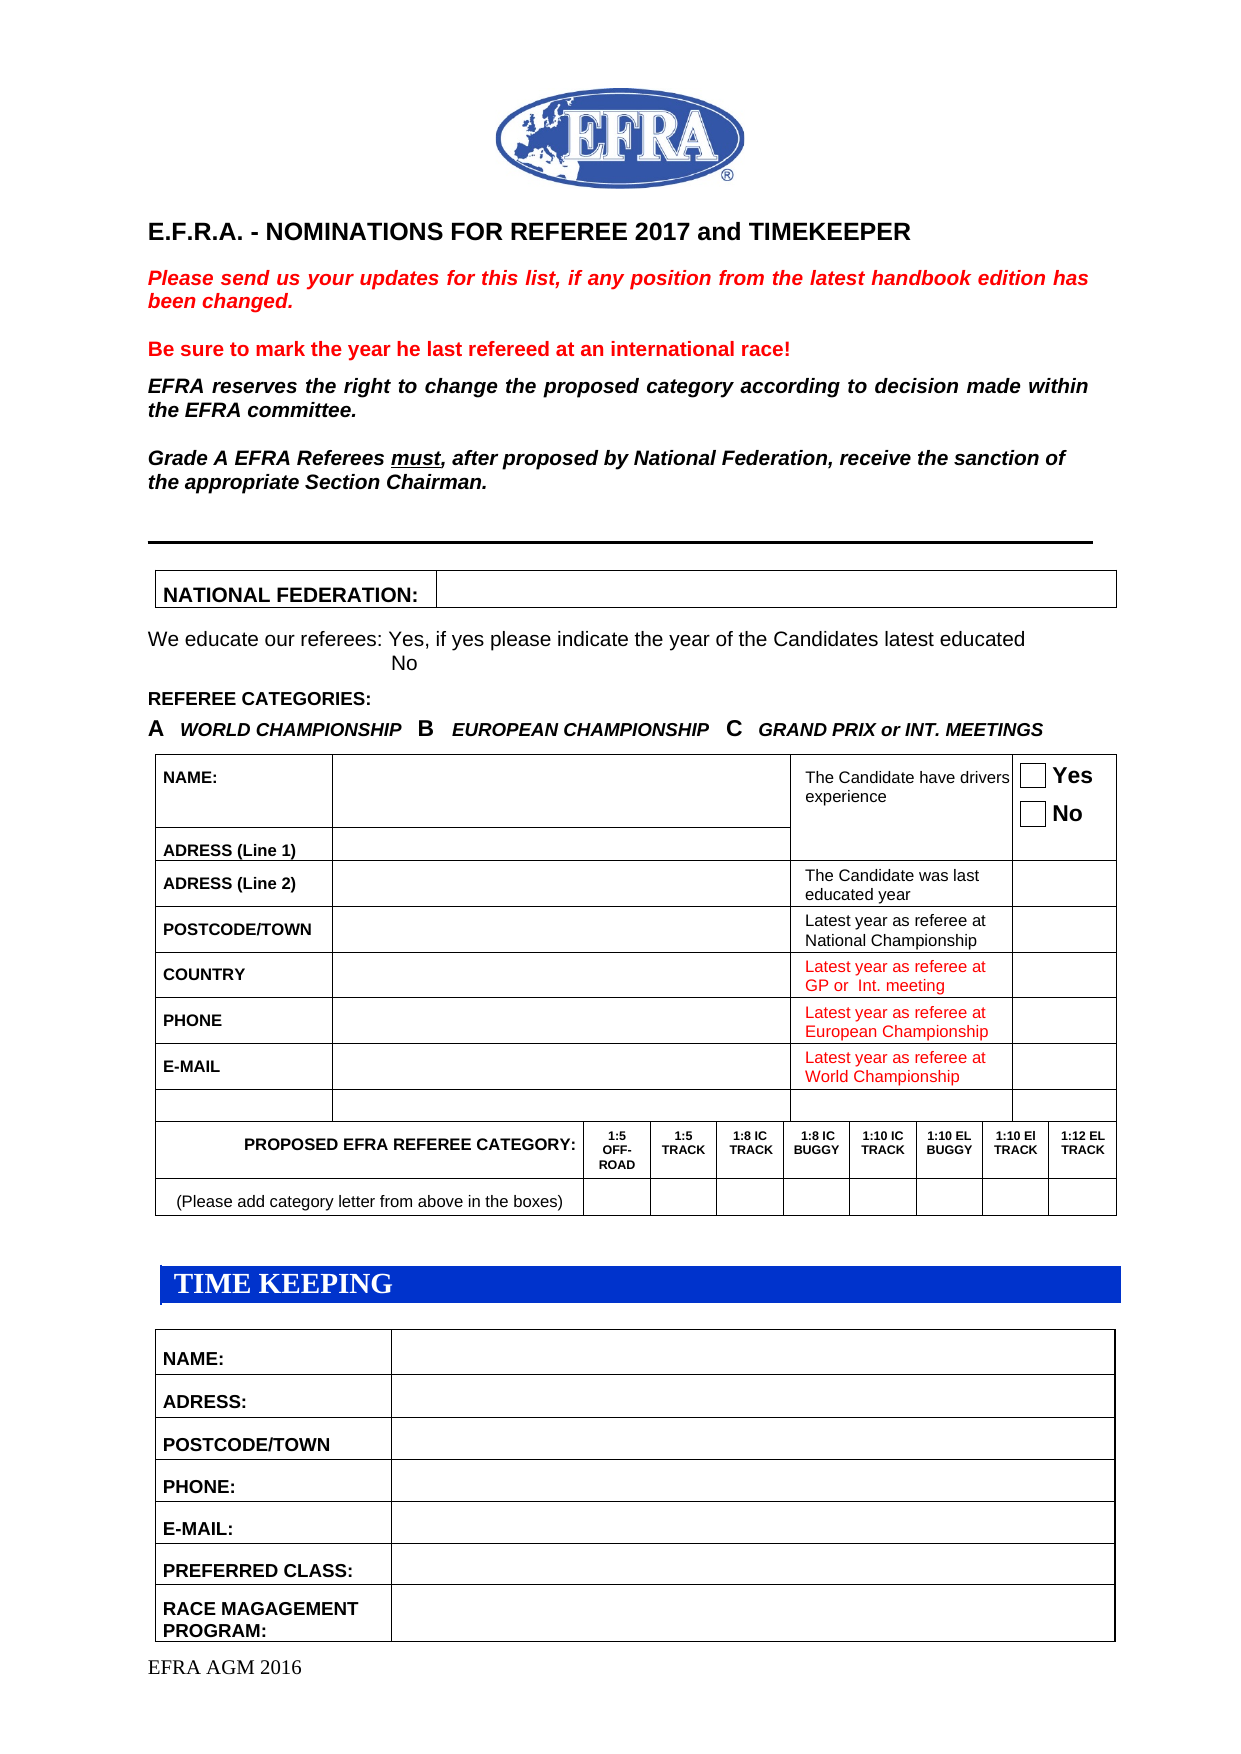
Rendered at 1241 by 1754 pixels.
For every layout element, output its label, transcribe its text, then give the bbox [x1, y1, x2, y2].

table_cell [791, 1090, 1012, 1121]
table_cell PROPOSED EFRA REFEREE CATEGORY: [156, 1122, 583, 1178]
table_cell ADRESS: [156, 1375, 391, 1417]
table_header NAME: [156, 755, 332, 827]
table_cell [156, 1090, 332, 1121]
table_cell PREFERRED CLASS: [156, 1544, 391, 1584]
table_cell [791, 827, 1012, 860]
table_cell 1:5 TRACK [651, 1122, 716, 1178]
table_cell [1013, 861, 1116, 906]
table_cell [392, 1418, 1114, 1458]
table_cell POSTCODE/TOWN [156, 907, 332, 952]
table_cell [333, 828, 790, 860]
table_cell ADRESS (Line 2) [156, 861, 332, 906]
table_cell [1013, 998, 1116, 1043]
table_cell 1:10 IC TRACK [850, 1122, 916, 1178]
table_cell E-MAIL [156, 1044, 332, 1088]
table_header [437, 571, 1116, 607]
table_cell [392, 1502, 1114, 1543]
table_header [333, 755, 790, 827]
table_cell [333, 953, 790, 997]
table_cell 1:8 IC TRACK [717, 1122, 783, 1178]
table_cell [392, 1585, 1114, 1641]
table_header TIME KEEPING [162, 1266, 1121, 1303]
table_cell [917, 1179, 982, 1215]
table_cell [1013, 1044, 1116, 1088]
table_header NAME: [156, 1330, 391, 1374]
text We educate our referees: Yes, if yes please indicate the year of the Candidates latest educated [148, 627, 1093, 651]
table_cell [1013, 1090, 1116, 1121]
table_cell (Please add category letter from above in the boxes) [156, 1179, 583, 1215]
table_cell [333, 998, 790, 1043]
text Be sure to mark the year he last refereed at an international race! [148, 337, 1093, 361]
table_cell COUNTRY [156, 953, 332, 997]
text Please send us your updates for this list, if any position from the latest handbook edition has been changed. [148, 265, 1093, 313]
table_cell [392, 1460, 1114, 1501]
table_cell 1:12 EL TRACK [1049, 1122, 1116, 1178]
table_cell Latest year as referee at World Championship [791, 1044, 1012, 1088]
picture [495, 88, 745, 189]
table_cell [392, 1375, 1114, 1417]
table_cell Latest year as referee at National Championship [791, 907, 1012, 952]
table_cell 1:10 EL BUGGY [917, 1122, 982, 1178]
table_cell Latest year as referee at GP or Int. meeting [791, 953, 1012, 997]
table_cell PHONE: [156, 1460, 391, 1501]
table_cell [1049, 1179, 1116, 1215]
table_header NATIONAL FEDERATION: [156, 571, 436, 607]
text E.F.R.A. - NOMINATIONS FOR REFEREE 2017 and TIMEKEEPER [148, 217, 1093, 246]
table_cell [333, 1044, 790, 1088]
table_cell [333, 907, 790, 952]
table_cell [392, 1544, 1114, 1584]
table_cell 1:5 OFF-ROAD [584, 1122, 650, 1178]
table_header The Candidate have drivers experience [791, 755, 1012, 827]
table_cell E-MAIL: [156, 1502, 391, 1543]
table_cell [784, 1179, 849, 1215]
text No [148, 651, 1093, 675]
table_cell [850, 1179, 916, 1215]
table_cell [717, 1179, 783, 1215]
table_cell 1:10 El TRACK [983, 1122, 1048, 1178]
table_cell Latest year as referee at European Championship [791, 998, 1012, 1043]
table_cell [651, 1179, 716, 1215]
table_cell [1013, 827, 1116, 860]
table_cell [1013, 953, 1116, 997]
text EFRA reserves the right to change the proposed category according to decision made within the EFRA committee. [148, 374, 1093, 422]
table_cell [983, 1179, 1048, 1215]
table_cell POSTCODE/TOWN [156, 1418, 391, 1458]
table_cell ADRESS (Line 1) [156, 828, 332, 860]
table_cell [1013, 907, 1116, 952]
table_cell [333, 1090, 790, 1121]
table_cell 1:8 IC BUGGY [784, 1122, 849, 1178]
table_header [392, 1330, 1114, 1374]
table_cell [584, 1179, 650, 1215]
table_cell [333, 861, 790, 906]
table_header Yes No [1013, 755, 1116, 827]
table_cell PHONE [156, 998, 332, 1043]
table_cell RACE MAGAGEMENT PROGRAM: [156, 1585, 391, 1641]
text REFEREE CATEGORIES: [148, 688, 1093, 709]
text Grade A EFRA Referees must, after proposed by National Federation, receive the sanction of the appropriate Section Chairman. [148, 446, 1093, 493]
table_cell The Candidate was last educated year [791, 861, 1012, 906]
text A WORLD CHAMPIONSHIP B EUROPEAN CHAMPIONSHIP C GRAND PRIX or INT. MEETINGS [148, 715, 1093, 742]
